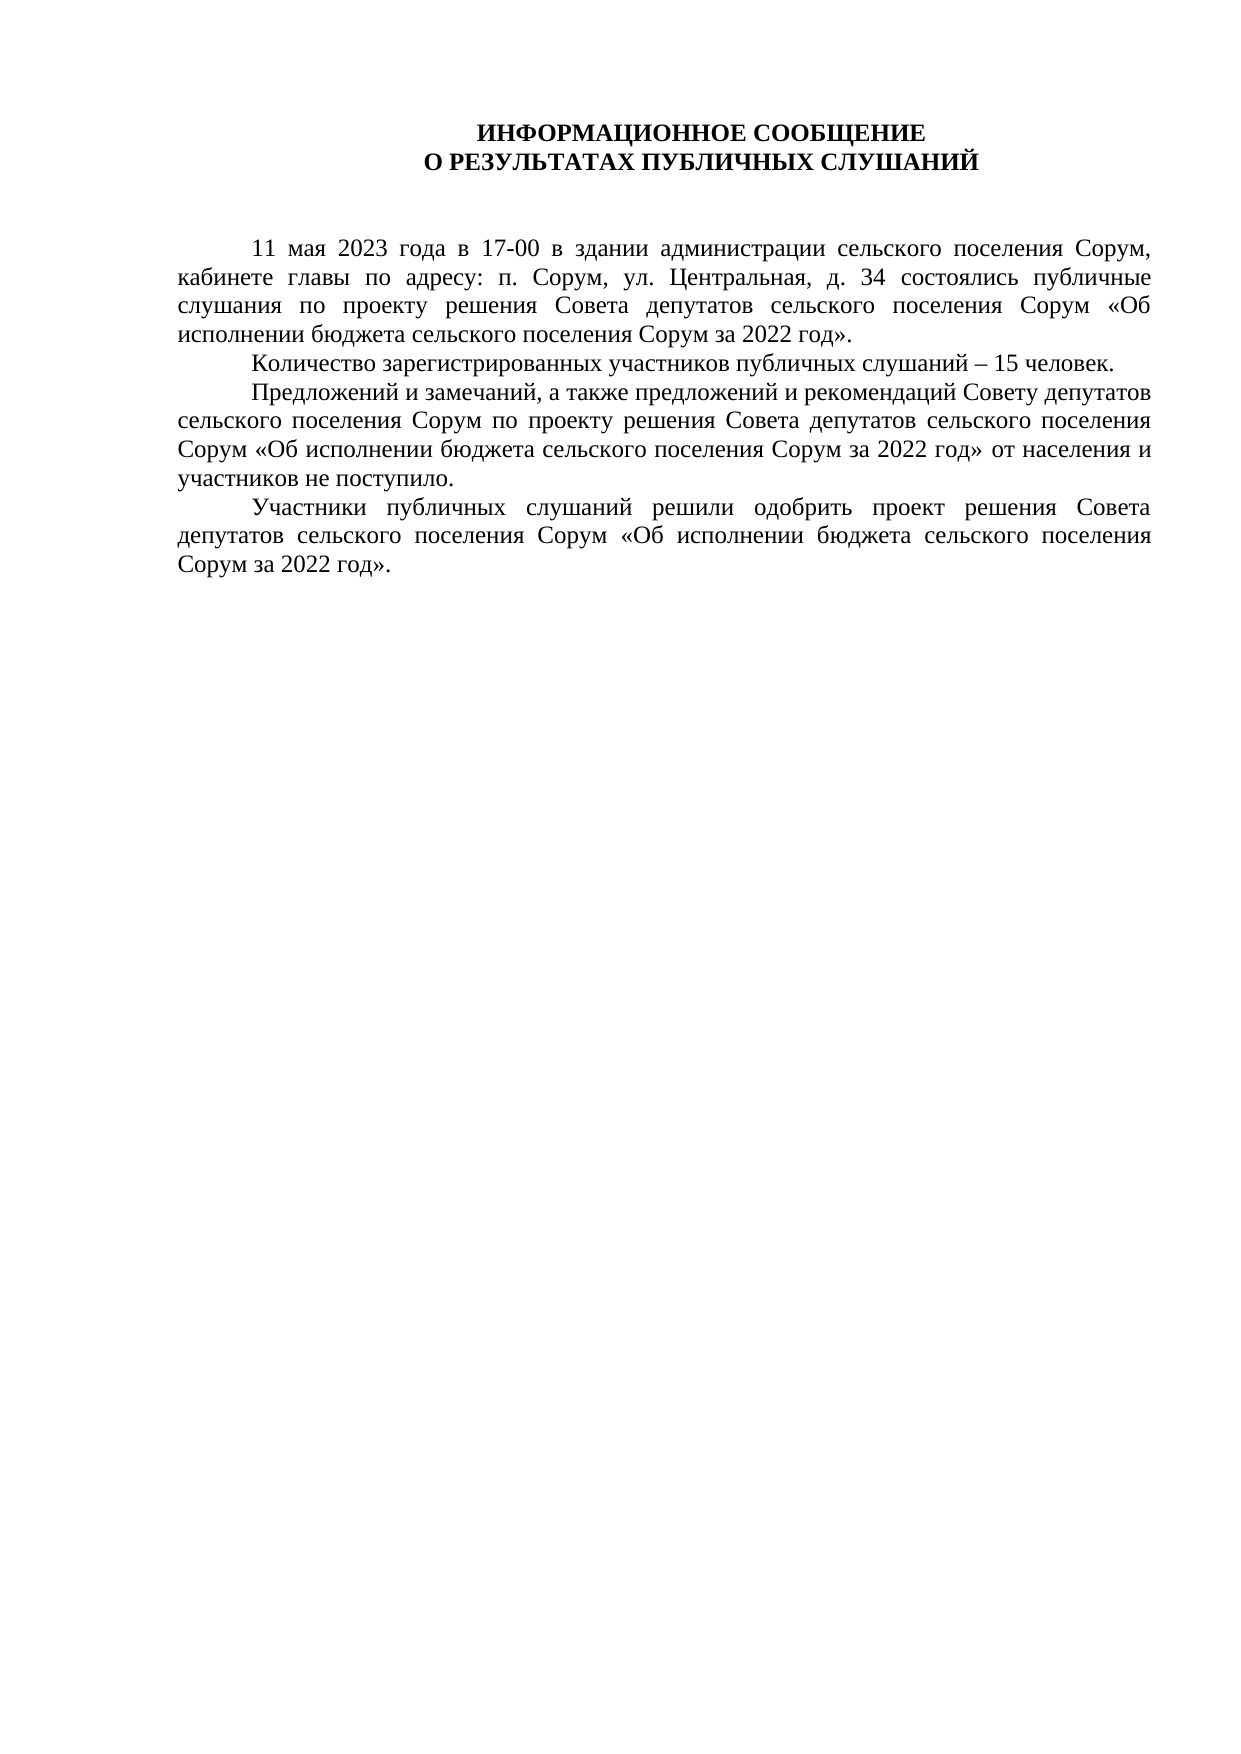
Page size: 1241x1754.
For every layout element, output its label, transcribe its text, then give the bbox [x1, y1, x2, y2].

text Количество зарегистрированных участников публичных слушаний – 15 человек. [177, 348, 1152, 377]
text Участники публичных слушаний решили одобрить проект решения Совета депутатов сельского поселения Сорум «Об исполнении бюджета сельского поселения Сорум за 2022 год». [177, 492, 1152, 578]
text О РЕЗУЛЬТАТАХ ПУБЛИЧНЫХ СЛУШАНИЙ [177, 147, 1152, 176]
text 11 мая 2023 года в 17-00 в здании администрации сельского поселения Сорум, кабинете главы по адресу: п. Сорум, ул. Центральная, д. 34 состоялись публичные слушания по проекту решения Совета депутатов сельского поселения Сорум «Об исполнении бюджета сельского поселения Сорум за 2022 год». [177, 233, 1152, 348]
text Предложений и замечаний, а также предложений и рекомендаций Совету депутатов сельского поселения Сорум по проекту решения Совета депутатов сельского поселения Сорум «Об исполнении бюджета сельского поселения Сорум за 2022 год» от населения и участников не поступило. [177, 377, 1152, 492]
text ИНФОРМАЦИОННОЕ СООБЩЕНИЕ [177, 118, 1152, 147]
